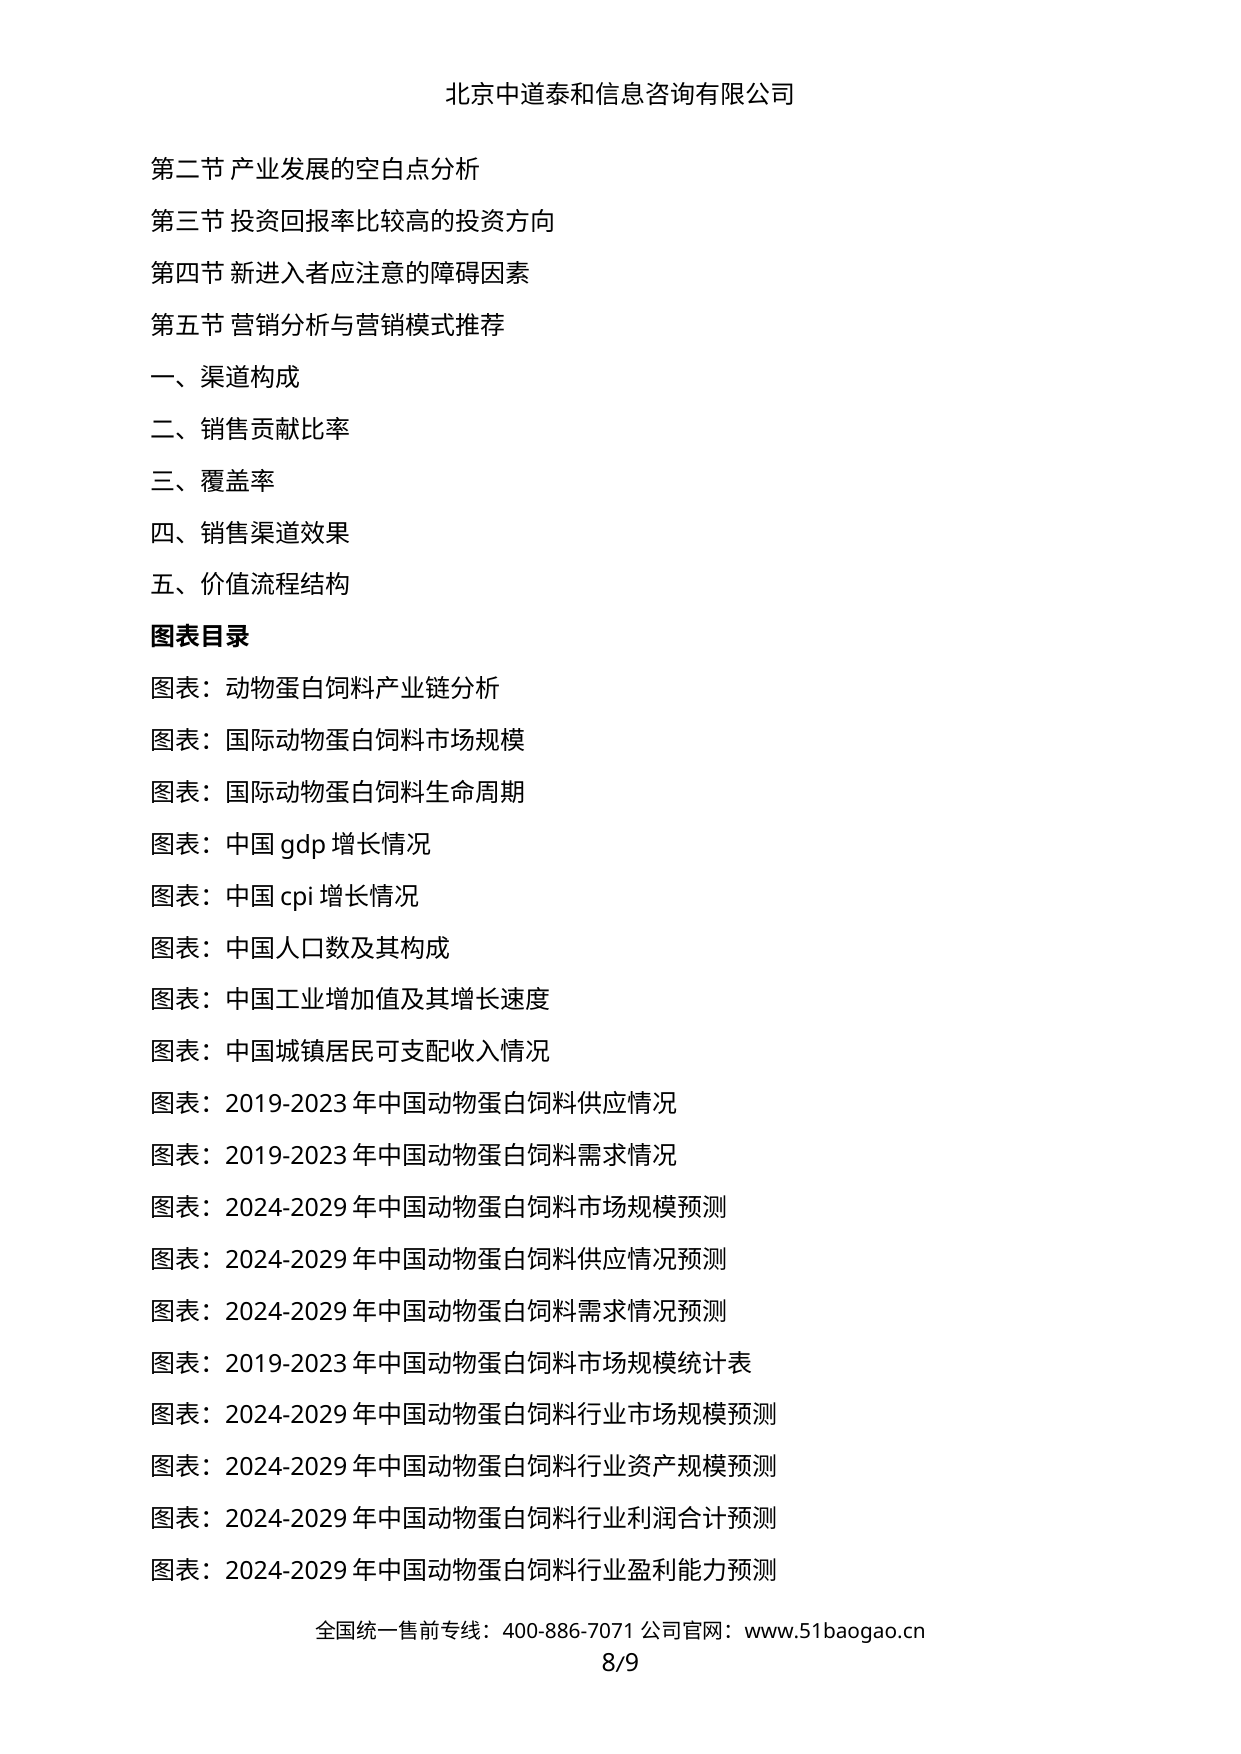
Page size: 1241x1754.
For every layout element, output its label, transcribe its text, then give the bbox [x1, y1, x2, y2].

text 图表：2024-2029年中国动物蛋白饲料市场规模预测 [150, 1187, 1090, 1224]
text 图表：2019-2023年中国动物蛋白饲料供应情况 [150, 1084, 1090, 1120]
text 图表：中国人口数及其构成 [150, 928, 1090, 964]
text 图表：2024-2029年中国动物蛋白饲料行业市场规模预测 [150, 1395, 1090, 1431]
text 图表：2024-2029年中国动物蛋白饲料供应情况预测 [150, 1239, 1090, 1276]
text 二、销售贡献比率 [150, 409, 1090, 446]
text 图表：中国cpi增长情况 [150, 876, 1090, 912]
text 图表：2024-2029年中国动物蛋白饲料行业利润合计预测 [150, 1499, 1090, 1535]
text 图表：中国工业增加值及其增长速度 [150, 980, 1090, 1016]
text 图表：2019-2023年中国动物蛋白饲料需求情况 [150, 1136, 1090, 1172]
text 图表：2024-2029年中国动物蛋白饲料行业盈利能力预测 [150, 1551, 1090, 1587]
text 图表：动物蛋白饲料产业链分析 [150, 669, 1090, 705]
text 图表目录 [150, 617, 1090, 653]
text 图表：2024-2029年中国动物蛋白饲料需求情况预测 [150, 1291, 1090, 1327]
text 一、渠道构成 [150, 357, 1090, 394]
text 图表：国际动物蛋白饲料生命周期 [150, 772, 1090, 809]
text 图表：国际动物蛋白饲料市场规模 [150, 721, 1090, 757]
text 图表：中国gdp增长情况 [150, 824, 1090, 861]
text 第三节 投资回报率比较高的投资方向 [150, 202, 1090, 238]
text 第二节 产业发展的空白点分析 [150, 150, 1090, 186]
text 图表：中国城镇居民可支配收入情况 [150, 1032, 1090, 1068]
text 图表：2019-2023年中国动物蛋白饲料市场规模统计表 [150, 1343, 1090, 1379]
text 图表：2024-2029年中国动物蛋白饲料行业资产规模预测 [150, 1447, 1090, 1483]
text 五、价值流程结构 [150, 565, 1090, 601]
text 三、覆盖率 [150, 461, 1090, 497]
text 第四节 新进入者应注意的障碍因素 [150, 254, 1090, 290]
text 第五节 营销分析与营销模式推荐 [150, 306, 1090, 342]
text 四、销售渠道效果 [150, 513, 1090, 549]
